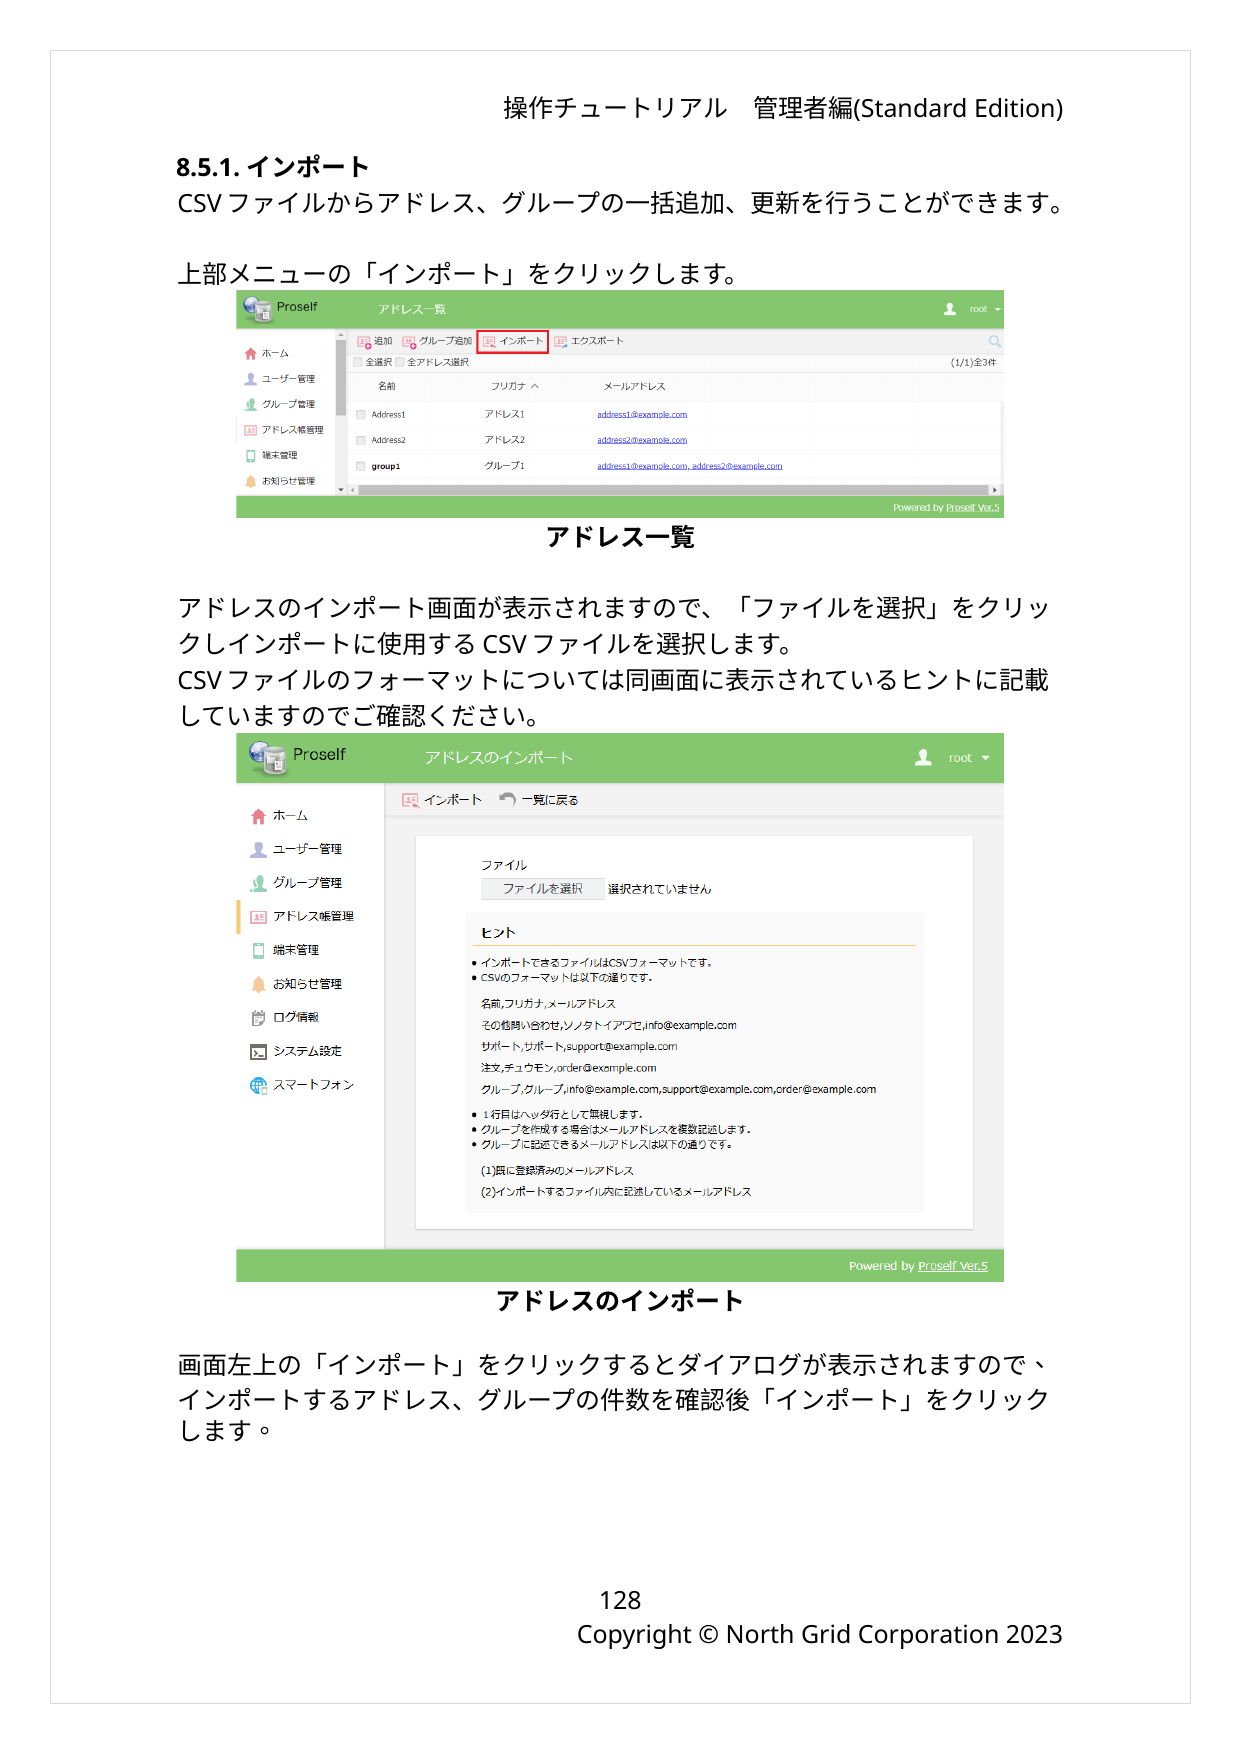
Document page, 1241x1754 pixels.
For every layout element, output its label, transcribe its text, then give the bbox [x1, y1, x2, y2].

picture [236, 733, 1004, 1282]
picture [236, 290, 1004, 518]
text CSVファイルのフォーマットについては同画面に表示されているヒントに記載していますのでご確認ください。 [177, 661, 1063, 733]
text アドレス一覧 [177, 518, 1063, 554]
subtitle インポート [176, 148, 1063, 184]
text 画面左上の「インポート」をクリックするとダイアログが表示されますので、インポートするアドレス、グループの件数を確認後「インポート」をクリックします。 [177, 1352, 1063, 1446]
text CSVファイルからアドレス、グループの一括追加、更新を行うことができます。 [177, 184, 1063, 220]
text アドレスのインポート画面が表示されますので、「ファイルを選択」をクリックしインポートに使用するCSVファイルを選択します。 [177, 588, 1063, 661]
text アドレスのインポート [177, 1281, 1063, 1317]
text 上部メニューの「インポート」をクリックします。 [177, 254, 1063, 291]
